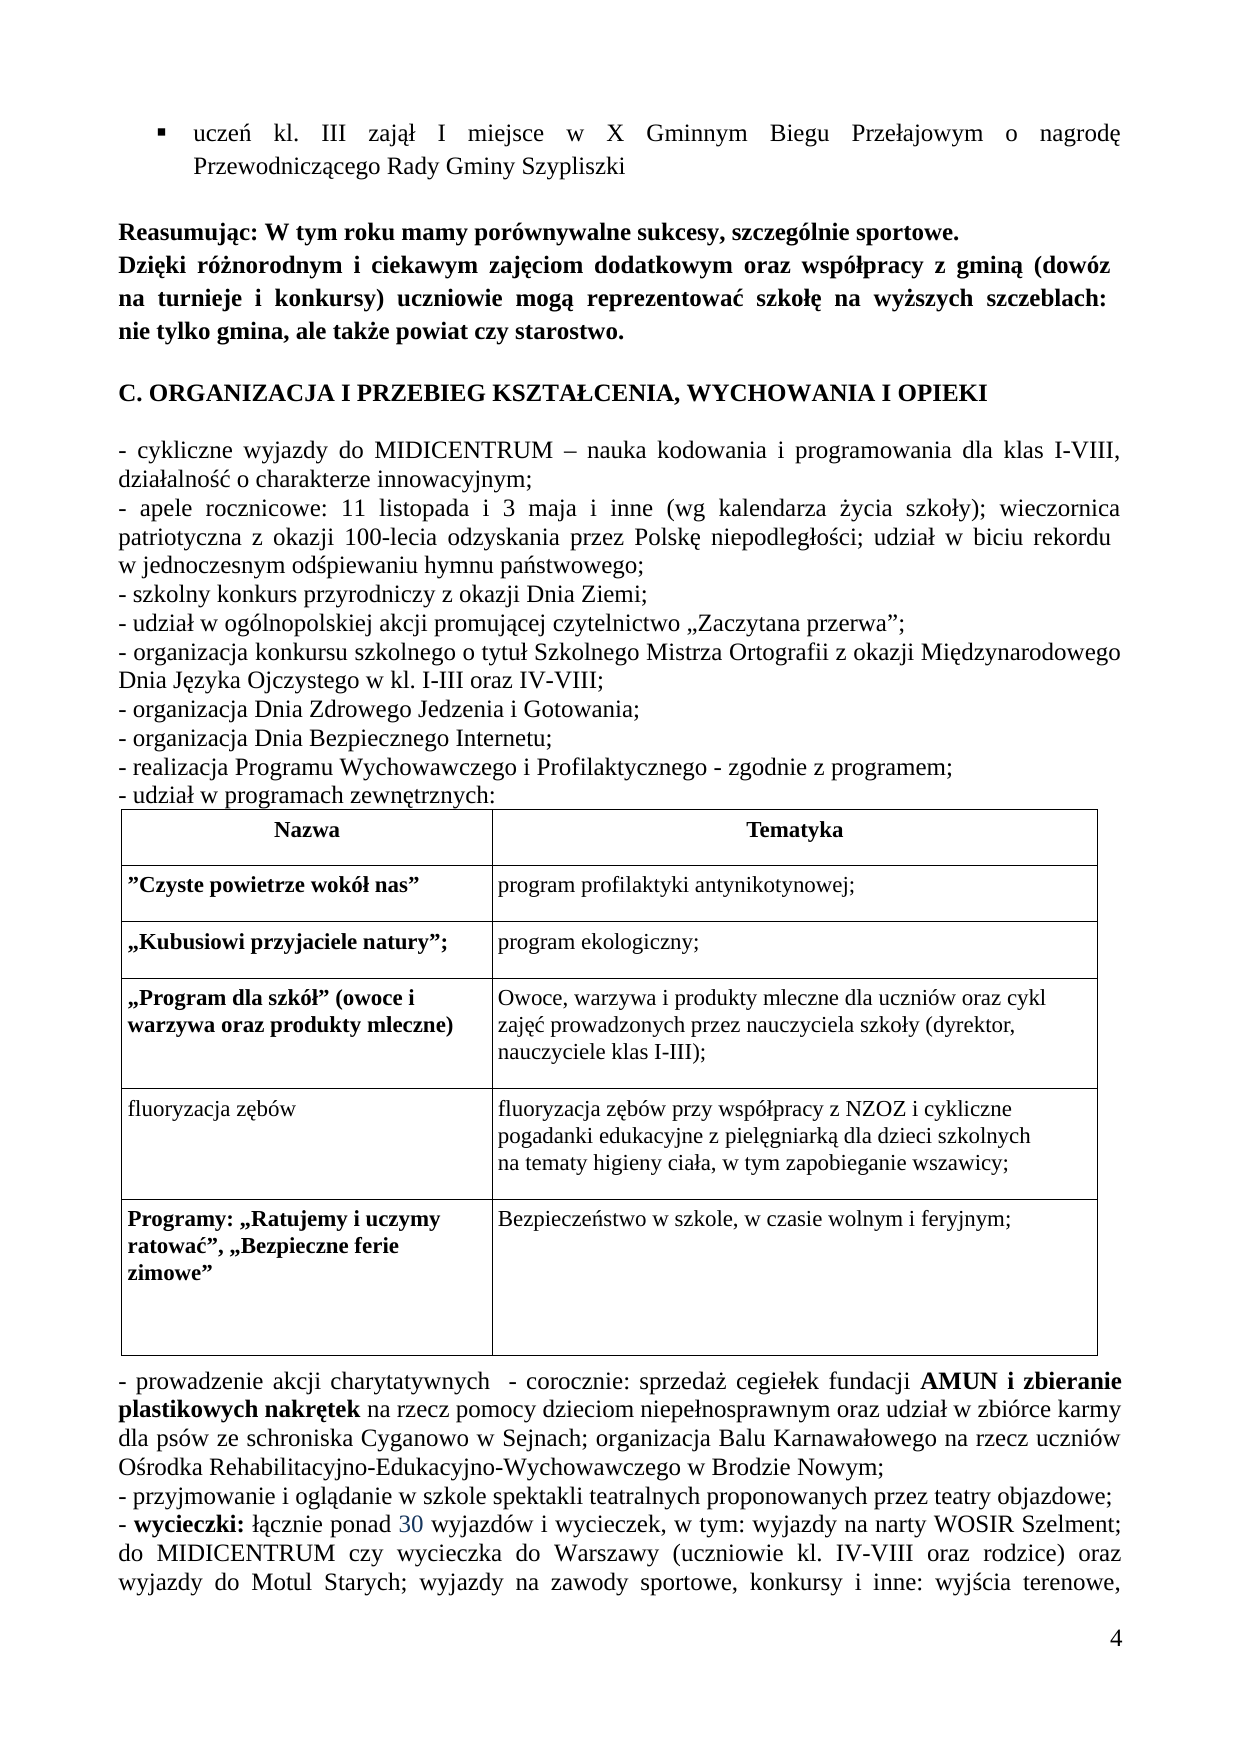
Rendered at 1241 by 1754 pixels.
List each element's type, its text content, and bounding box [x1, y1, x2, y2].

text Reasumując: W tym roku mamy porównywalne sukcesy, szczególnie sportowe. [118, 217, 1122, 246]
text - cykliczne wyjazdy do MIDICENTRUM – nauka kodowania i programowania dla klas I-VIII, działalność o charakterze innowacyjnym; [118, 436, 1122, 493]
text - organizacja konkursu szkolnego o tytuł Szkolnego Mistrza Ortografii z okazji Międzynarodowego Dnia Języka Ojczystego w kl. I-III oraz IV-VIII; [118, 637, 1122, 694]
text - przyjmowanie i oglądanie w szkole spektakli teatralnych proponowanych przez teatry objazdowe; [118, 1481, 1122, 1509]
list uczeń kl. III zajął I miejsce w X Gminnym Biegu Przełajowym o nagrodę Przewodniczącego Rady Gminy Szypliszki [156, 118, 1122, 180]
text - udział w ogólnopolskiej akcji promującej czytelnictwo „Zaczytana przerwa”; [118, 608, 1122, 637]
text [118, 1509, 1122, 1596]
table_cell Programy: „Ratujemy i uczymy ratować”, „Bezpieczne ferie zimowe” [122, 1200, 492, 1355]
text - prowadzenie akcji charytatywnych - corocznie: sprzedaż cegiełek fundacji AMUN i zbieranie plastikowych nakrętek na rzecz pomocy dzieciom niepełnosprawnym oraz udział w zbiórce karmy dla psów ze schroniska Cyganowo w Sejnach; organizacja Balu Karnawałowego na rzecz uczniów Ośrodka Rehabilitacyjno-Edukacyjno-Wychowawczego w Brodzie Nowym; [118, 1366, 1122, 1481]
table_cell „Kubusiowi przyjaciele natury”; [122, 922, 492, 977]
table_cell fluoryzacja zębów [122, 1089, 492, 1198]
table_cell Bezpieczeństwo w szkole, w czasie wolnym i feryjnym; [493, 1200, 1097, 1355]
text - organizacja Dnia Zdrowego Jedzenia i Gotowania; [118, 694, 1122, 723]
text - realizacja Programu Wychowawczego i Profilaktycznego - zgodnie z programem; [118, 752, 1122, 781]
text - organizacja Dnia Bezpiecznego Internetu; [118, 723, 1122, 752]
table_cell ”Czyste powietrze wokół nas” [122, 866, 492, 921]
text Dzięki różnorodnym i ciekawym zajęciom dodatkowym oraz współpracy z gminą (dowóz na turnieje i konkursy) uczniowie mogą reprezentować szkołę na wyższych szczeblach: nie tylko gmina, ale także powiat czy starostwo. [118, 250, 1122, 345]
text C. ORGANIZACJA I PRZEBIEG KSZTAŁCENIA, WYCHOWANIA I OPIEKI [118, 378, 1122, 407]
text - apele rocznicowe: 11 listopada i 3 maja i inne (wg kalendarza życia szkoły); wieczornica patriotyczna z okazji 100-lecia odzyskania przez Polskę niepodległości; udział w biciu rekordu w jednoczesnym odśpiewaniu hymnu państwowego; [118, 493, 1122, 579]
table_cell program ekologiczny; [493, 922, 1097, 977]
table_cell program profilaktyki antynikotynowej; [493, 866, 1097, 921]
table_header Nazwa [122, 810, 492, 865]
text - szkolny konkurs przyrodniczy z okazji Dnia Ziemi; [118, 579, 1122, 608]
table_cell fluoryzacja zębów przy współpracy z NZOZ i cykliczne pogadanki edukacyjne z pielęgniarką dla dzieci szkolnych na tematy higieny ciała, w tym zapobieganie wszawicy; [493, 1089, 1097, 1198]
table_cell Owoce, warzywa i produkty mleczne dla uczniów oraz cykl zajęć prowadzonych przez nauczyciela szkoły (dyrektor, nauczyciele klas I-III); [493, 979, 1097, 1088]
table_cell „Program dla szkół” (owoce i warzywa oraz produkty mleczne) [122, 979, 492, 1088]
text - udział w programach zewnętrznych: [118, 781, 1122, 809]
table_header Tematyka [493, 810, 1097, 865]
